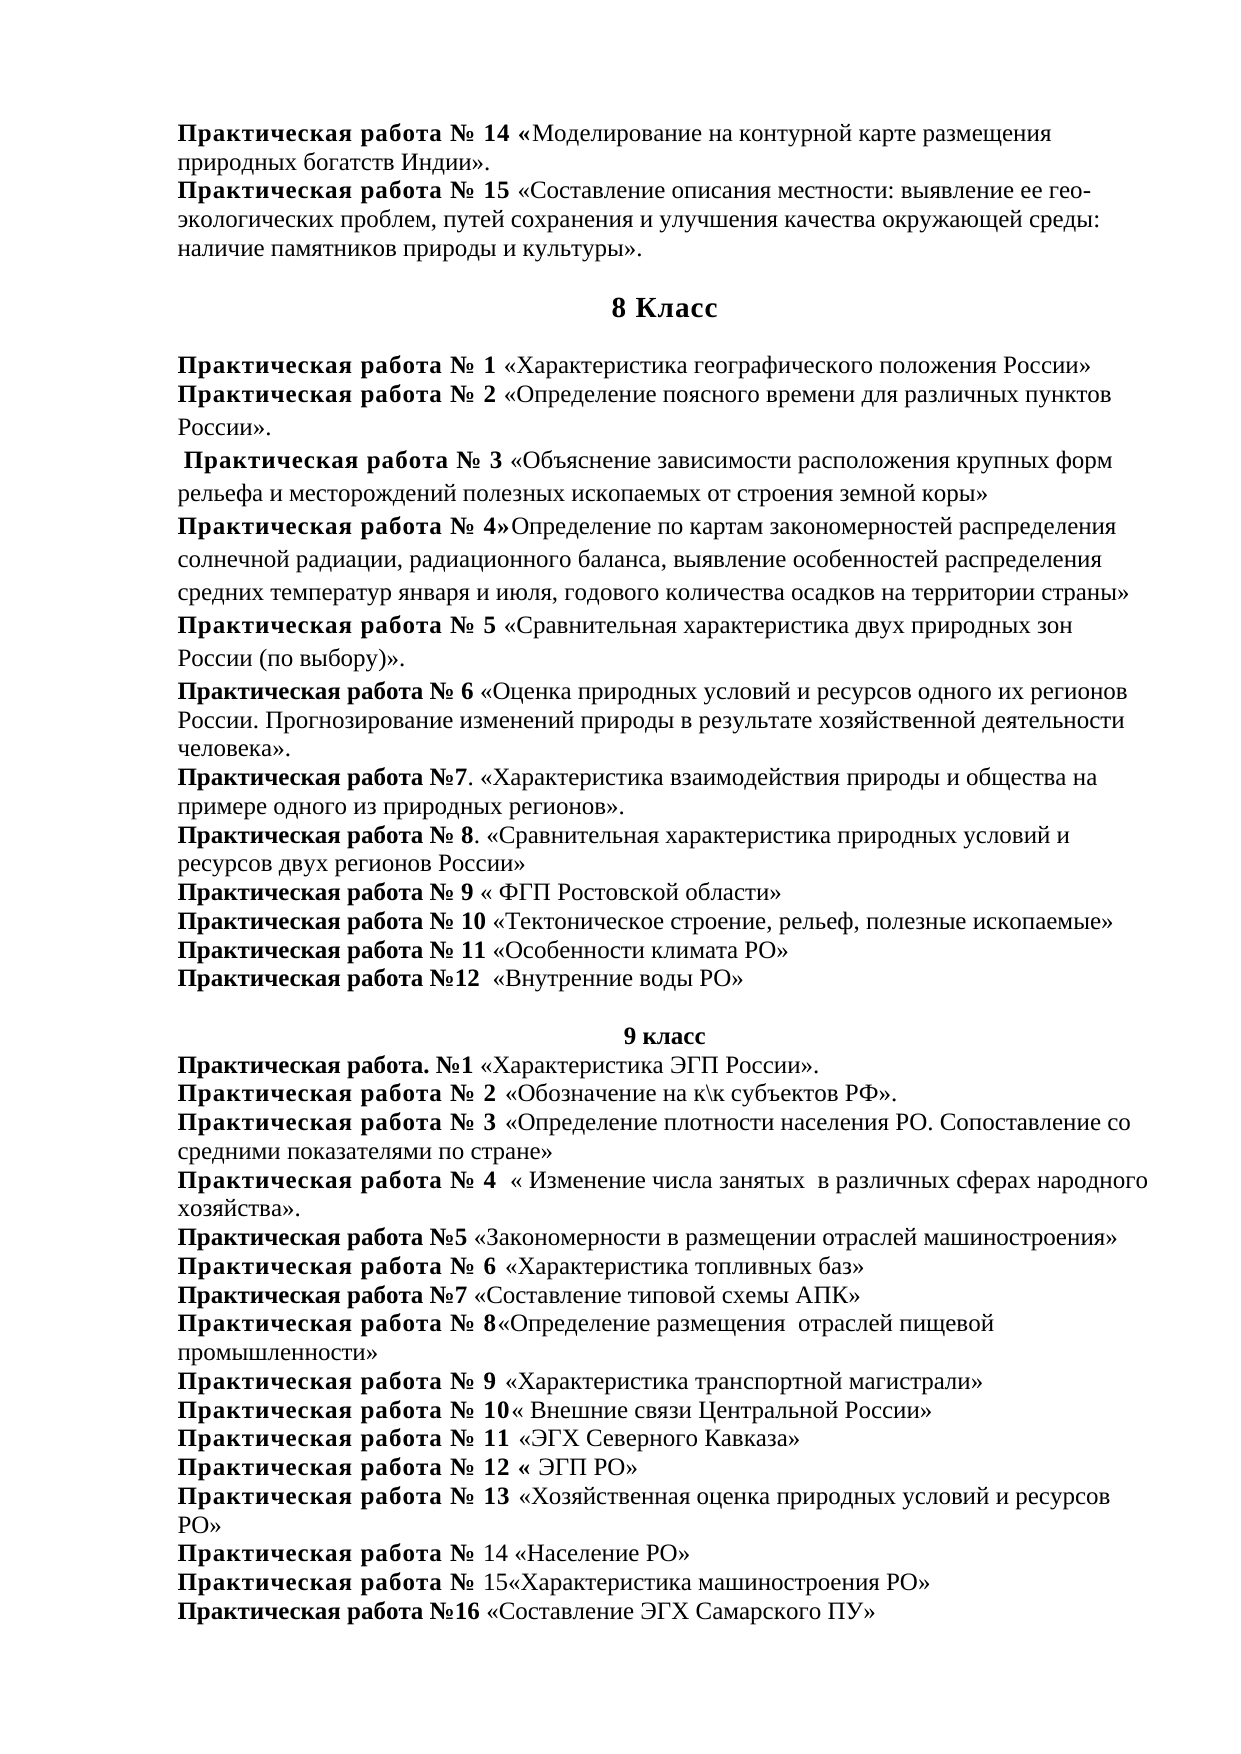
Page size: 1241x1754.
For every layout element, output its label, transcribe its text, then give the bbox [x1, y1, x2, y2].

text Практическая работа № 13 «Хозяйственная оценка природных условий и ресурсов РО» [177, 1481, 1152, 1538]
text Практическая работа № 2 «Определение поясного времени для различных пунктов России». [177, 379, 1152, 441]
text Практическая работа №5 «Закономерности в размещении отраслей машиностроения» [177, 1222, 1152, 1251]
text Практическая работа № 8«Определение размещения отраслей пищевой промышленности» [177, 1308, 1152, 1366]
text Практическая работа № 10 «Тектоническое строение, рельеф, полезные ископаемые» [177, 906, 1152, 935]
text Практическая работа № 15 «Составление описания местности: выявление ее геоэкологических проблем, путей сохранения и улучшения качества окружающей среды: наличие памятников природы и культуры». [177, 176, 1152, 262]
text Практическая работа № 10« Внешние связи Центральной России» [177, 1395, 1152, 1423]
text Практическая работа № 5 «Сравнительная характеристика двух природных зон России (по выбору)». [177, 610, 1152, 672]
text Практическая работа № 6 «Оценка природных условий и ресурсов одного их регионов России. Прогнозирование изменений природы в результате хозяйственной деятельности человека». [177, 676, 1152, 762]
text Практическая работа № 9 « ФГП Ростовской области» [177, 877, 1152, 906]
text Практическая работа № 8. «Сравнительная характеристика природных условий и ресурсов двух регионов России» [177, 820, 1152, 877]
text Практическая работа № 4»Определение по картам закономерностей распределения солнечной радиации, радиационного баланса, выявление особенностей распределения средних температур января и июля, годового количества осадков на территории страны» [177, 511, 1152, 606]
text Практическая работа № 11 «Особенности климата РО» [177, 935, 1152, 963]
text 9 класс [177, 1021, 1152, 1050]
text Практическая работа № 1 «Характеристика географического положения России» [177, 350, 1152, 379]
text Практическая работа №7. «Характеристика взаимодействия природы и общества на примере одного из природных регионов». [177, 762, 1152, 820]
text 8 Класс [177, 291, 1152, 324]
text Практическая работа №7 «Составление типовой схемы АПК» [177, 1280, 1152, 1308]
text Практическая работа №16 «Составление ЭГХ Самарского ПУ» [177, 1596, 1152, 1625]
text Практическая работа № 4 « Изменение числа занятых в различных сферах народного хозяйства». [177, 1165, 1152, 1222]
text Практическая работа №12 «Внутренние воды РО» [177, 963, 1152, 992]
text Практическая работа № 3 «Определение плотности населения РО. Сопоставление со средними показателями по стране» [177, 1107, 1152, 1165]
text Практическая работа № 14 «Население РО» [177, 1538, 1152, 1567]
text Практическая работа № 3 «Объяснение зависимости расположения крупных форм рельефа и месторождений полезных ископаемых от строения земной коры» [177, 445, 1152, 507]
text Практическая работа № 15«Характеристика машиностроения РО» [177, 1567, 1152, 1596]
text Практическая работа № 14 «Моделирование на контурной карте размещения природных богатств Индии». [177, 118, 1152, 176]
text Практическая работа № 9 «Характеристика транспортной магистрали» [177, 1366, 1152, 1395]
text Практическая работа № 12 « ЭГП РО» [177, 1452, 1152, 1481]
text Практическая работа № 6 «Характеристика топливных баз» [177, 1251, 1152, 1280]
text Практическая работа. №1 «Характеристика ЭГП России». [177, 1050, 1152, 1078]
text Практическая работа № 2 «Обозначение на к\к субъектов РФ». [177, 1078, 1152, 1107]
text Практическая работа № 11 «ЭГХ Северного Кавказа» [177, 1423, 1152, 1452]
